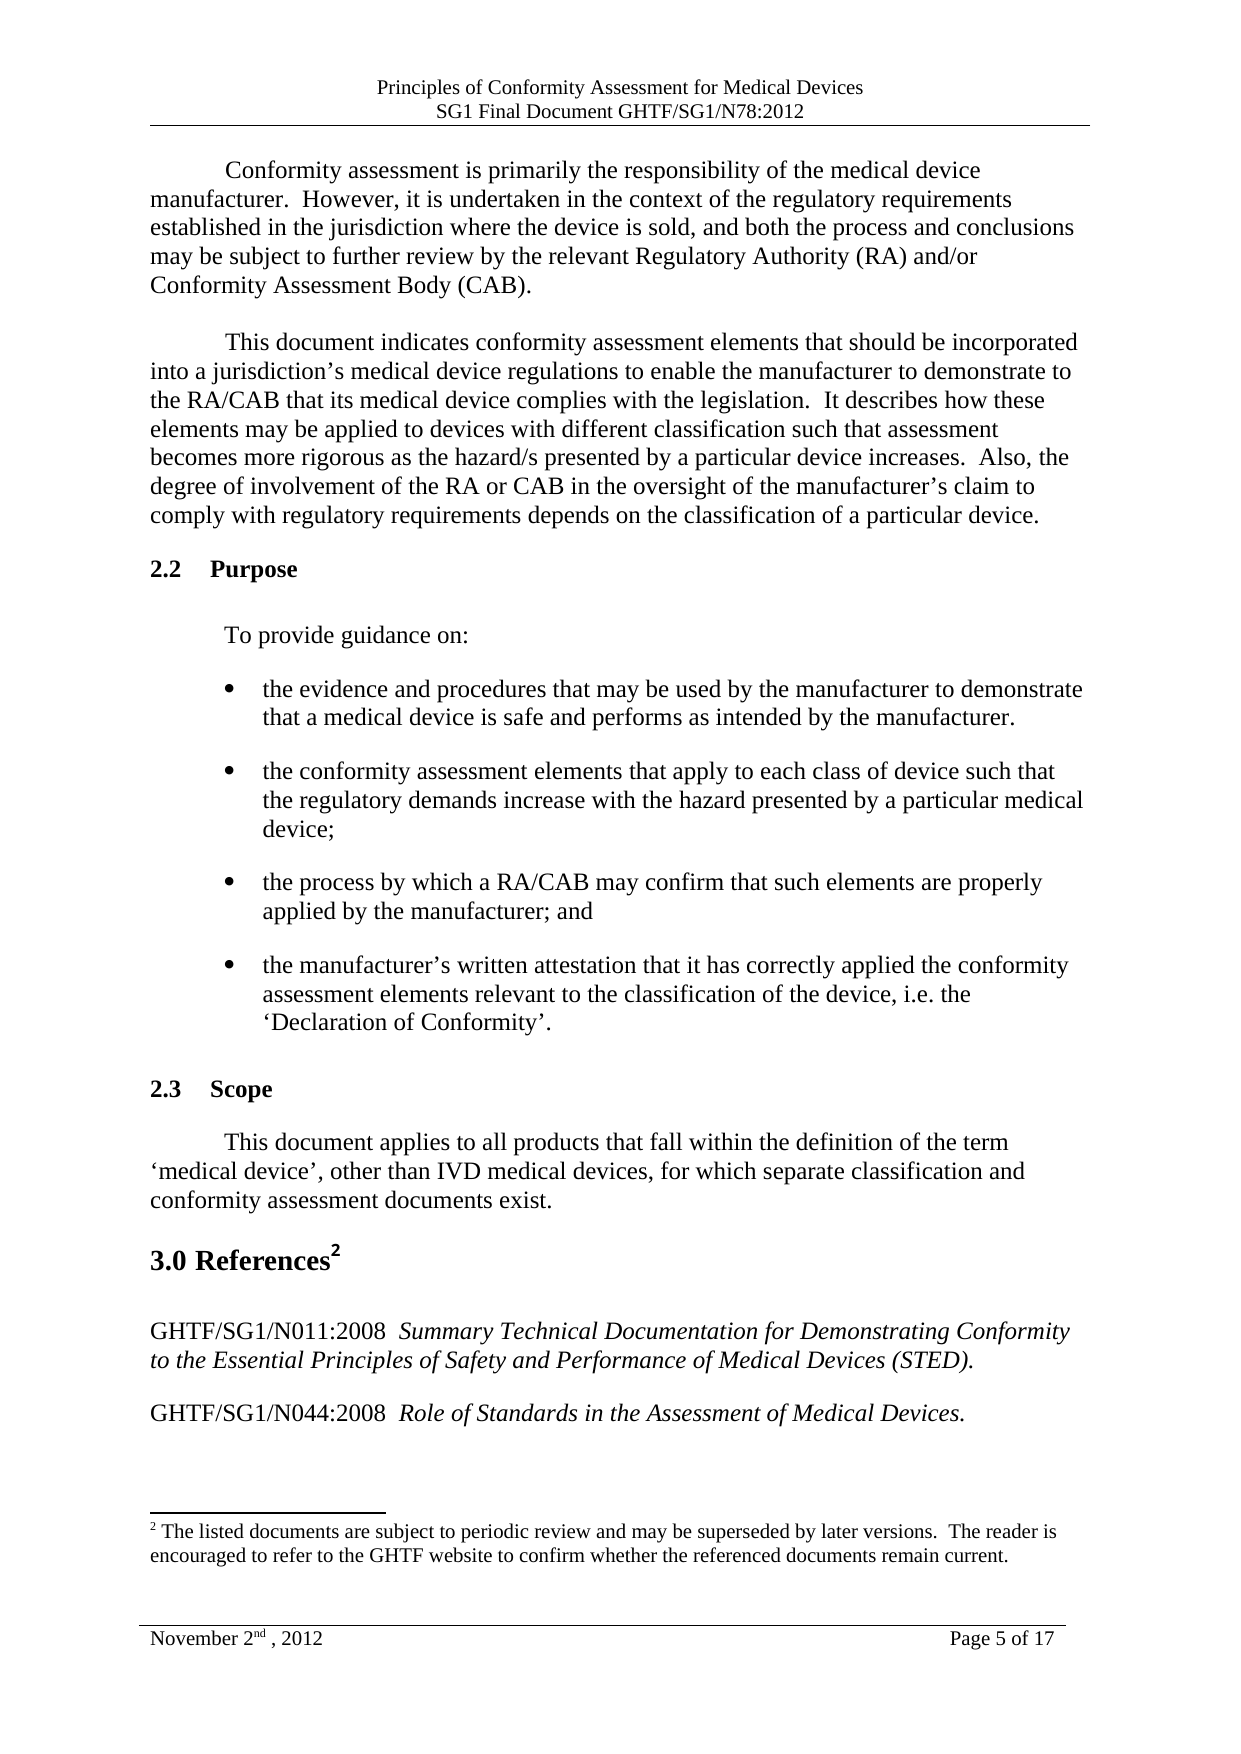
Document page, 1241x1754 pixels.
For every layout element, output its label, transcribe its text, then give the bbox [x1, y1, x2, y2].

subtitle Purpose [150, 554, 1090, 582]
text GHTF/SG1/N011:2008 Summary Technical Documentation for Demonstrating Conformity to the Essential Principles of Safety and Performance of Medical Devices (STED). [150, 1316, 1090, 1373]
text Conformity assessment is primarily the responsibility of the medical device manufacturer. However, it is undertaken in the context of the regulatory requirements established in the jurisdiction where the device is sold, and both the process and conclusions may be subject to further review by the relevant Regulatory Authority (RA) and/or Conformity Assessment Body (CAB). [150, 155, 1090, 299]
text This document applies to all products that fall within the definition of the term ‘medical device’, other than IVD medical devices, for which separate classification and conformity assessment documents exist. [150, 1127, 1090, 1214]
text To provide guidance on: [150, 620, 1090, 649]
list the evidence and procedures that may be used by the manufacturer to demonstrate that a medical device is safe and performs as intended by the manufacturer. [225, 674, 1090, 731]
list the conformity assessment elements that apply to each class of device such that the regulatory demands increase with the hazard presented by a particular medical device; [225, 756, 1090, 842]
subtitle References [150, 1239, 1090, 1278]
subtitle Scope [150, 1074, 1090, 1102]
text GHTF/SG1/N044:2008 Role of Standards in the Assessment of Medical Devices. [150, 1398, 1090, 1427]
list the manufacturer’s written attestation that it has correctly applied the conformity assessment elements relevant to the classification of the device, i.e. the ‘Declaration of Conformity’. [225, 950, 1090, 1036]
list the process by which a RA/CAB may confirm that such elements are properly applied by the manufacturer; and [225, 867, 1090, 925]
text This document indicates conformity assessment elements that should be incorporated into a jurisdiction’s medical device regulations to enable the manufacturer to demonstrate to the RA/CAB that its medical device complies with the legislation. It describes how these elements may be applied to devices with different classification such that assessment becomes more rigorous as the hazard/s presented by a particular device increases. Also, the degree of involvement of the RA or CAB in the oversight of the manufacturer’s claim to comply with regulatory requirements depends on the classification of a particular device. [150, 327, 1090, 529]
